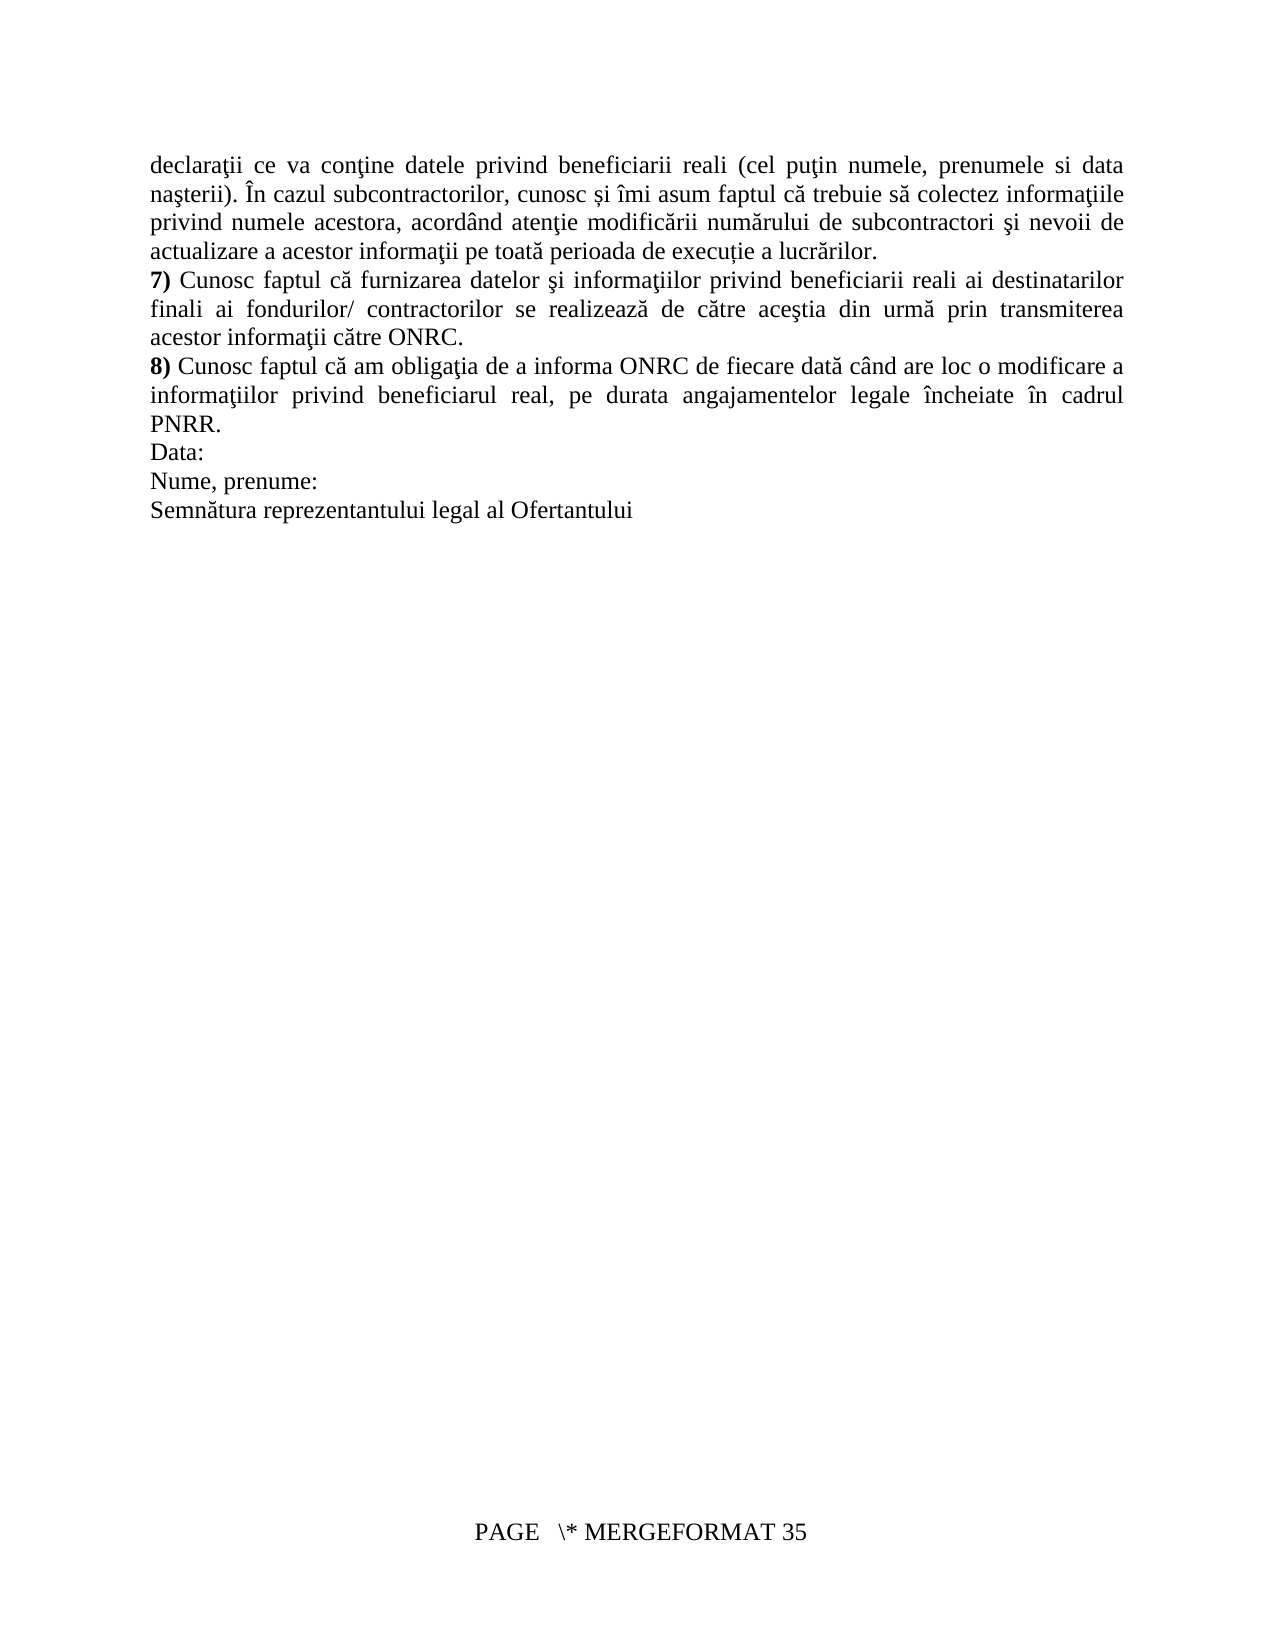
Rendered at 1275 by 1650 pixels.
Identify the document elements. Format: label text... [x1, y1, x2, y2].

text 7) Cunosc faptul că furnizarea datelor şi informaţiilor privind beneficiarii reali ai destinatarilor finali ai fondurilor/ contractorilor se realizează de către aceştia din urmă prin transmiterea acestor informaţii către ONRC. [150, 265, 1125, 351]
text Nume, prenume: [150, 466, 1125, 495]
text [150, 150, 1125, 265]
text Semnătura reprezentantului legal al Ofertantului [150, 495, 1125, 524]
text Data: [150, 437, 1125, 466]
text 8) Cunosc faptul că am obligaţia de a informa ONRC de fiecare dată când are loc o modificare a informaţiilor privind beneficiarul real, pe durata angajamentelor legale încheiate în cadrul PNRR. [150, 351, 1125, 437]
